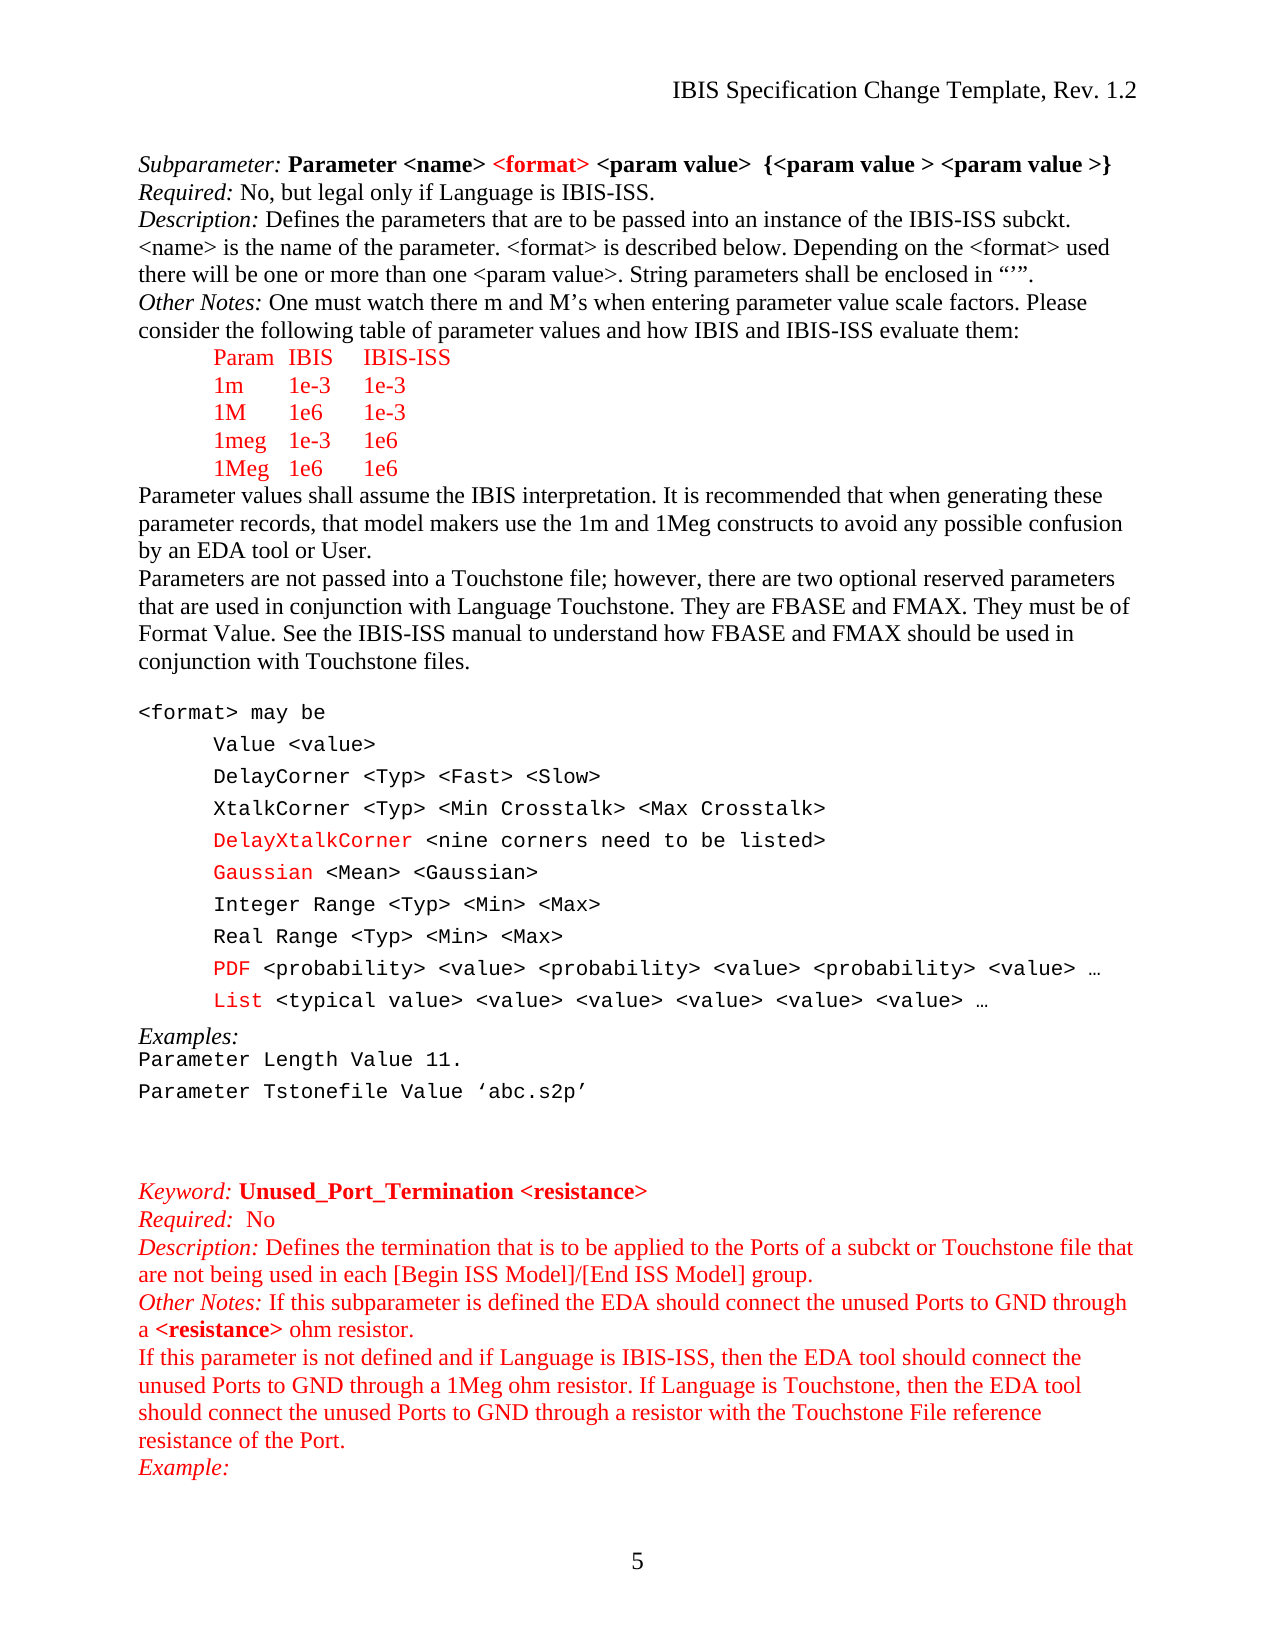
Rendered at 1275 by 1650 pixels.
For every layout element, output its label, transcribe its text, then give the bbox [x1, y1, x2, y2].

text XtalkCorner <Typ> <Min Crosstalk> <Max Crosstalk> [213, 798, 1137, 822]
text List <typical value> <value> <value> <value> <value> <value> … [213, 990, 1137, 1013]
text Value <value> [213, 734, 1137, 758]
text 1meg 1e-3 1e6 [213, 426, 1137, 454]
text Parameter values shall assume the IBIS interpretation. It is recommended that when generating these parameter records, that model makers use the 1m and 1Meg constructs to avoid any possible confusion by an EDA tool or User. [138, 481, 1137, 564]
text 1m 1e-3 1e-3 [213, 371, 1137, 398]
text Integer Range <Typ> <Min> <Max> [213, 894, 1137, 918]
text 1Meg 1e6 1e6 [213, 454, 1137, 481]
text Parameter Length Value 11. [138, 1049, 1137, 1073]
text Param IBIS IBIS-ISS [213, 343, 1137, 371]
text DelayCorner <Typ> <Fast> <Slow> [213, 766, 1137, 790]
text Real Range <Typ> <Min> <Max> [213, 926, 1137, 949]
text <format> may be [138, 702, 1137, 726]
text Example: [138, 1453, 1137, 1481]
text DelayXtalkCorner <nine corners need to be listed> [213, 830, 1137, 854]
text Description: Defines the termination that is to be applied to the Ports of a subckt or Touchstone file that are not being used in each [Begin ISS Model]/[End ISS Model] group. [138, 1233, 1137, 1288]
text Required: No, but legal only if Language is IBIS-ISS. [138, 178, 1137, 205]
text Parameter Tstonefile Value ‘abc.s2p’ [138, 1081, 1137, 1105]
text 1M 1e6 1e-3 [213, 398, 1137, 426]
text Other Notes: If this subparameter is defined the EDA should connect the unused Ports to GND through a <resistance> ohm resistor. [138, 1288, 1137, 1343]
text If this parameter is not defined and if Language is IBIS-ISS, then the EDA tool should connect the unused Ports to GND through a 1Meg ohm resistor. If Language is Touchstone, then the EDA tool should connect the unused Ports to GND through a resistor with the Touchstone File reference resistance of the Port. [138, 1343, 1137, 1453]
text Keyword: Unused_Port_Termination <resistance> [138, 1177, 1137, 1205]
text PDF <probability> <value> <probability> <value> <probability> <value> … [213, 958, 1137, 982]
text Required: No [138, 1205, 1137, 1233]
text Examples: [138, 1022, 1137, 1049]
text Description: Defines the parameters that are to be passed into an instance of the IBIS-ISS subckt. <name> is the name of the parameter. <format> is described below. Depending on the <format> used there will be one or more than one <param value>. String parameters shall be enclosed in “’”. [138, 205, 1137, 288]
text Subparameter: Parameter <name> <format> <param value> {<param value > <param value >} [138, 150, 1137, 178]
text Parameters are not passed into a Touchstone file; however, there are two optional reserved parameters that are used in conjunction with Language Touchstone. They are FBASE and FMAX. They must be of Format Value. See the IBIS-ISS manual to understand how FBASE and FMAX should be used in conjunction with Touchstone files. [138, 564, 1137, 674]
text Other Notes: One must watch there m and M’s when entering parameter value scale factors. Please consider the following table of parameter values and how IBIS and IBIS-ISS evaluate them: [138, 288, 1137, 343]
text Gaussian <Mean> <Gaussian> [213, 862, 1137, 886]
